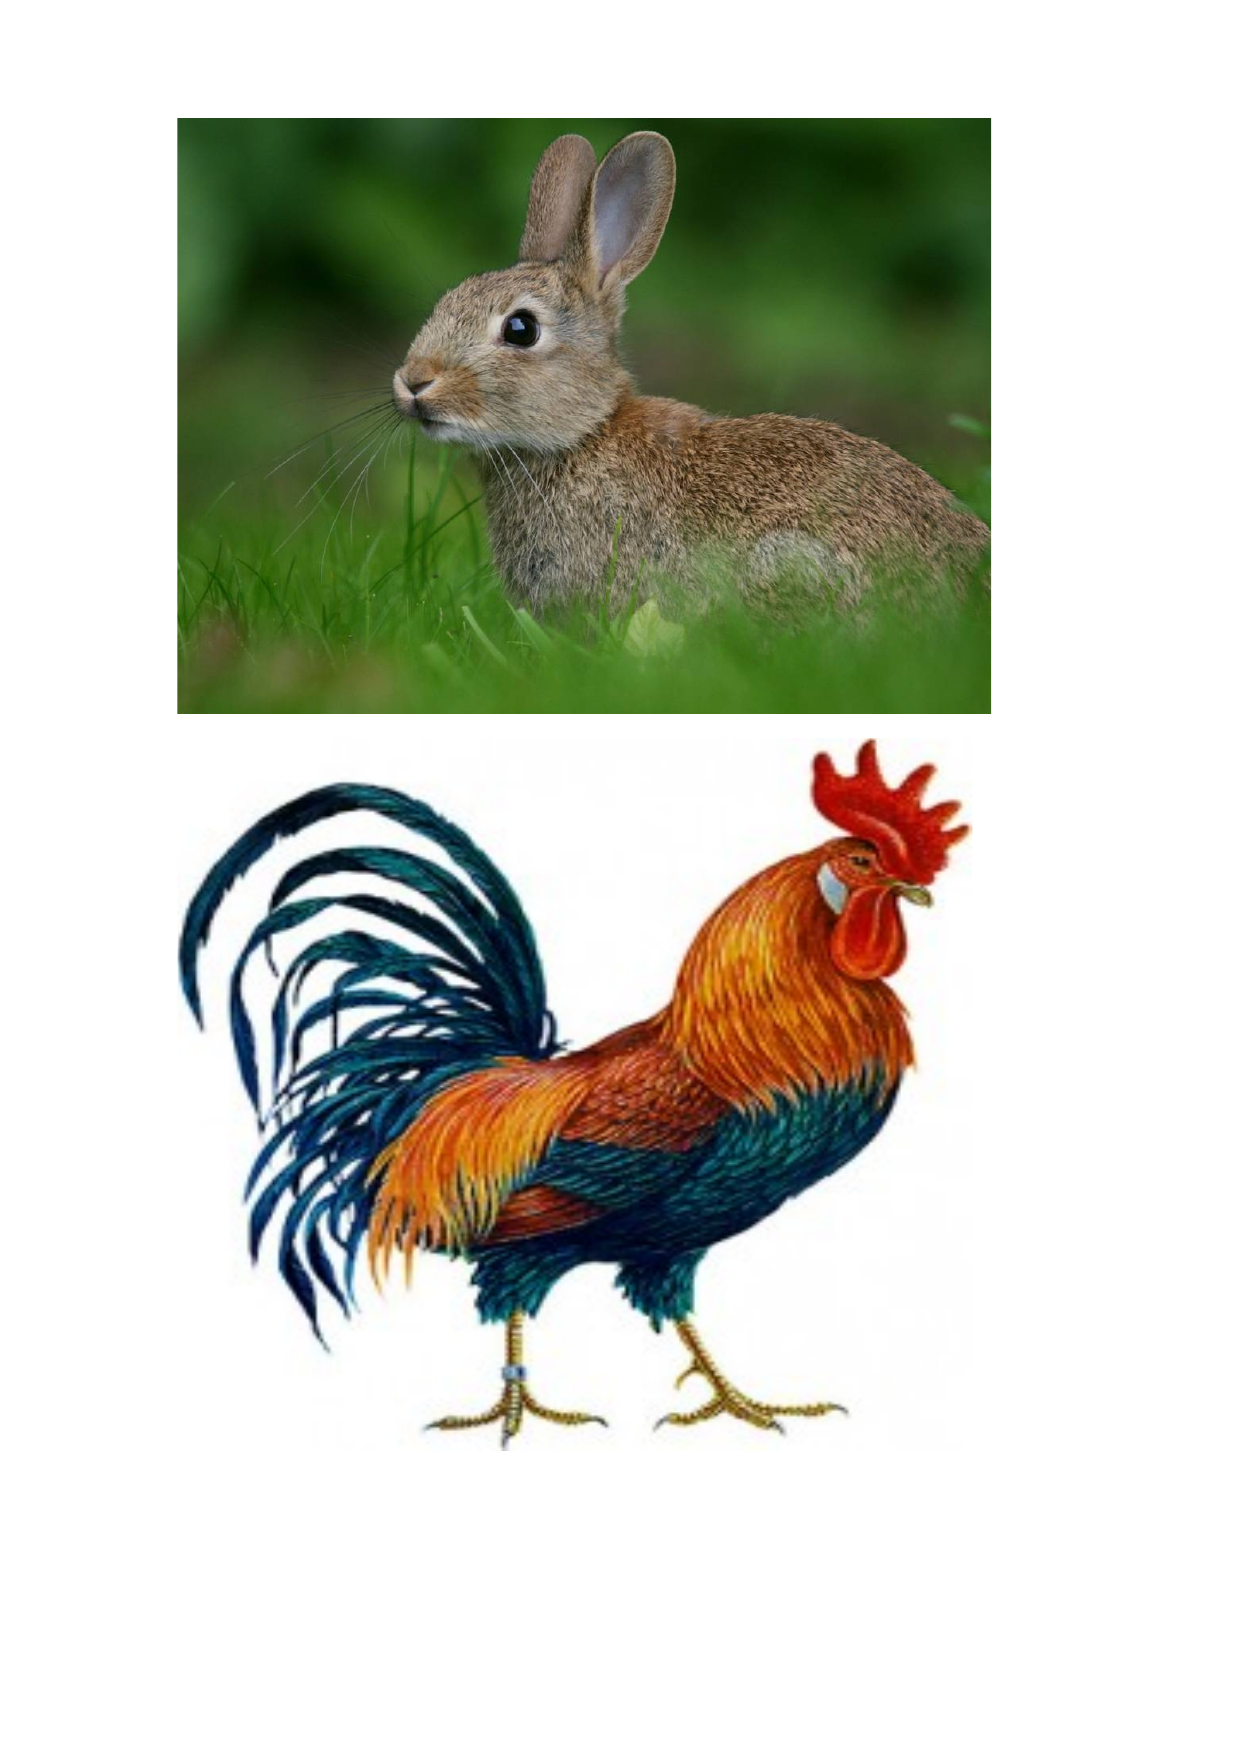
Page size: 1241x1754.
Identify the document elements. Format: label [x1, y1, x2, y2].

picture [177, 738, 973, 1451]
picture [177, 118, 992, 714]
